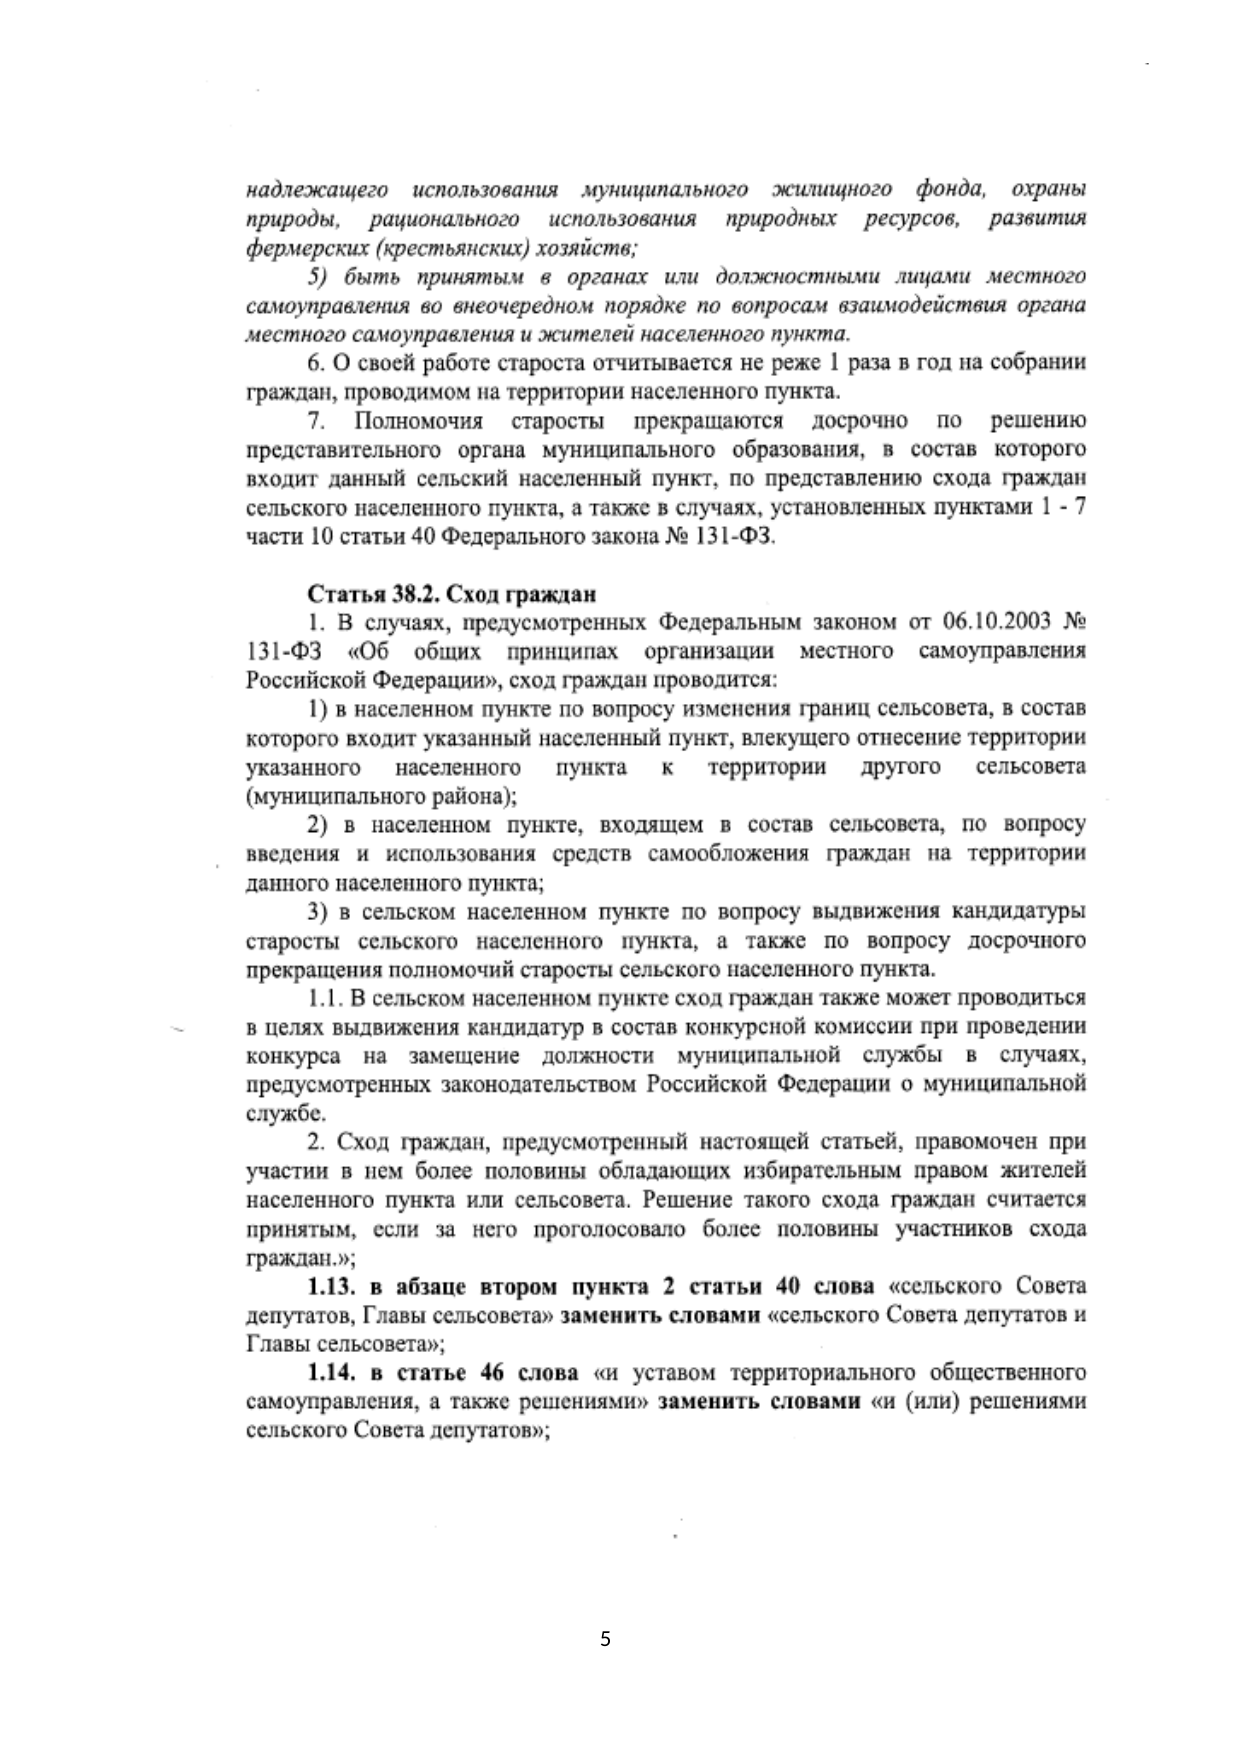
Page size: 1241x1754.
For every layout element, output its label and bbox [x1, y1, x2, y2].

picture [133, 63, 1149, 1560]
